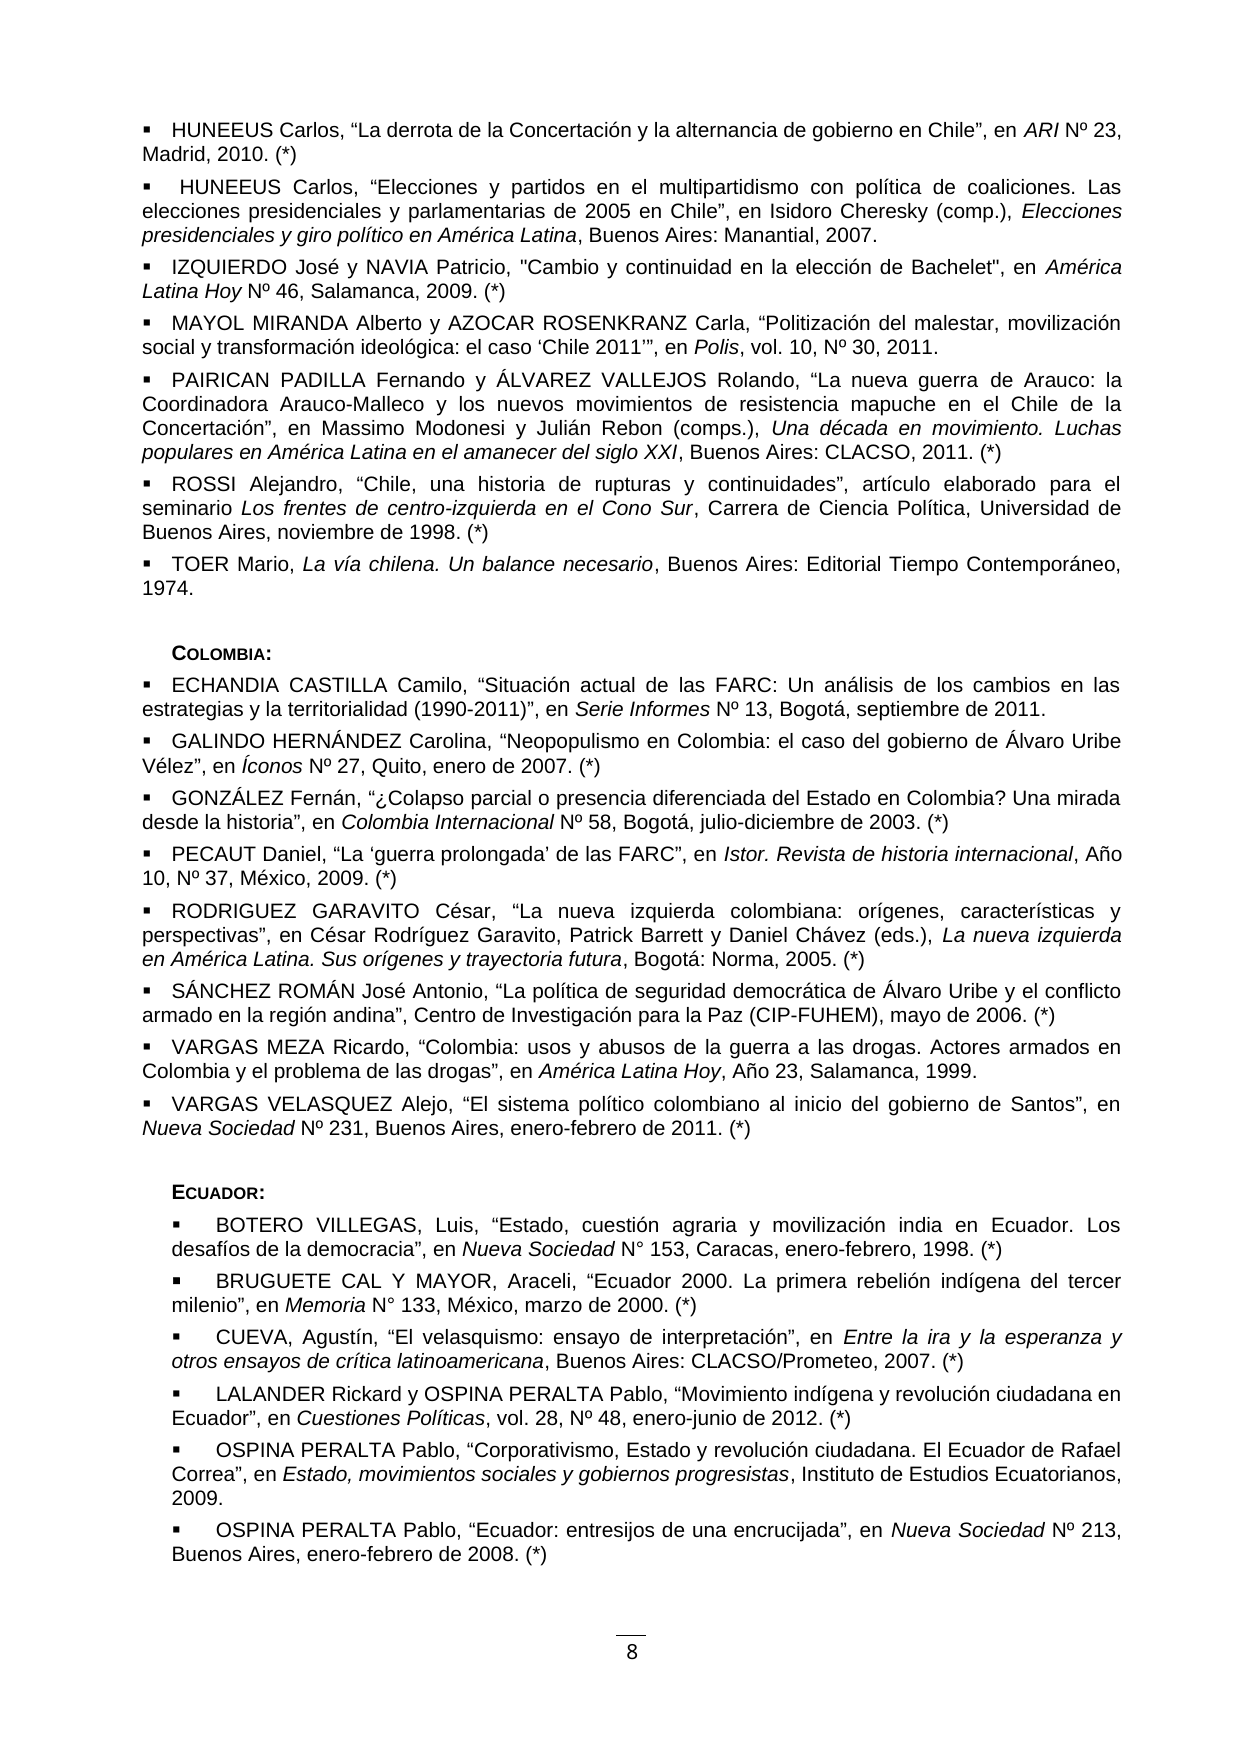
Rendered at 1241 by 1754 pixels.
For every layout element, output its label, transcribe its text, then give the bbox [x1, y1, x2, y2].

list ROSSI Alejandro, “Chile, una historia de rupturas y continuidades”, artículo elaborado para el seminario Los frentes de centro-izquierda en el Cono Sur, Carrera de Ciencia Política, Universidad de Buenos Aires, noviembre de 1998. (*) [142, 472, 1122, 544]
list ECHANDIA CASTILLA Camilo, “Situación actual de las FARC: Un análisis de los cambios en las estrategias y la territorialidad (1990-2011)”, en Serie Informes Nº 13, Bogotá, septiembre de 2011. [142, 673, 1122, 721]
list LALANDER Rickard y OSPINA PERALTA Pablo, “Movimiento indígena y revolución ciudadana en Ecuador”, en Cuestiones Políticas, vol. 28, Nº 48, enero-junio de 2012. (*) [171, 1381, 1122, 1429]
list VARGAS VELASQUEZ Alejo, “El sistema político colombiano al inicio del gobierno de Santos”, en Nueva Sociedad Nº 231, Buenos Aires, enero-febrero de 2011. (*) [142, 1091, 1122, 1139]
list GONZÁLEZ Fernán, “¿Colapso parcial o presencia diferenciada del Estado en Colombia? Una mirada desde la historia”, en Colombia Internacional Nº 58, Bogotá, julio-diciembre de 2003. (*) [142, 786, 1122, 834]
list VARGAS MEZA Ricardo, “Colombia: usos y abusos de la guerra a las drogas. Actores armados en Colombia y el problema de las drogas”, en América Latina Hoy, Año 23, Salamanca, 1999. [142, 1035, 1122, 1083]
list GALINDO HERNÁNDEZ Carolina, “Neopopulismo en Colombia: el caso del gobierno de Álvaro Uribe Vélez”, en Íconos Nº 27, Quito, enero de 2007. (*) [142, 729, 1122, 777]
list TOER Mario, La vía chilena. Un balance necesario, Buenos Aires: Editorial Tiempo Contemporáneo, 1974. [142, 552, 1122, 600]
list IZQUIERDO José y NAVIA Patricio, "Cambio y continuidad en la elección de Bachelet", en América Latina Hoy Nº 46, Salamanca, 2009. (*) [142, 255, 1122, 303]
list OSPINA PERALTA Pablo, “Corporativismo, Estado y revolución ciudadana. El Ecuador de Rafael Correa”, en Estado, movimientos sociales y gobiernos progresistas, Instituto de Estudios Ecuatorianos, 2009. [171, 1438, 1122, 1510]
list RODRIGUEZ GARAVITO César, “La nueva izquierda colombiana: orígenes, características y perspectivas”, en César Rodríguez Garavito, Patrick Barrett y Daniel Chávez (eds.), La nueva izquierda en América Latina. Sus orígenes y trayectoria futura, Bogotá: Norma, 2005. (*) [142, 898, 1122, 970]
list BOTERO VILLEGAS, Luis, “Estado, cuestión agraria y movilización india en Ecuador. Los desafíos de la democracia”, en Nueva Sociedad N° 153, Caracas, enero-febrero, 1998. (*) [171, 1212, 1122, 1260]
list SÁNCHEZ ROMÁN José Antonio, “La política de seguridad democrática de Álvaro Uribe y el conflicto armado en la región andina”, Centro de Investigación para (CIP-FUHEM), mayo de 2006. (*) [142, 979, 1122, 1027]
list HUNEEUS Carlos, “La derrota de y la alternancia de gobierno en Chile”, en ARI Nº 23, Madrid, 2010. (*) [142, 118, 1122, 166]
list PECAUT Daniel, “La ‘guerra prolongada’ de las FARC”, en Istor. Revista de historia internacional, Año 10, Nº 37, México, 2009. (*) [142, 842, 1122, 890]
list HUNEEUS Carlos, “Elecciones y partidos en el multipartidismo con política de coaliciones. Las elecciones presidenciales y parlamentarias de 2005 en Chile”, en Isidoro Cheresky (comp.), Elecciones presidenciales y giro político en América Latina, Buenos Aires: Manantial, 2007. [142, 174, 1122, 246]
list CUEVA, Agustín, “El velasquismo: ensayo de interpretación”, en Entre la ira y la esperanza y otros ensayos de crítica latinoamericana, Buenos Aires: CLACSO/Prometeo, 2007. (*) [171, 1325, 1122, 1373]
list OSPINA PERALTA Pablo, “Ecuador: entresijos de una encrucijada”, en Nueva Sociedad Nº 213, Buenos Aires, enero-febrero de 2008. (*) [171, 1518, 1122, 1566]
list MAYOL MIRANDA Alberto y AZOCAR ROSENKRANZ Carla, “Politización del malestar, movilización social y transformación ideológica: el caso ‘Chile 2011’”, en Polis, vol. 10, Nº 30, 2011. [142, 311, 1122, 359]
text Colombia: [171, 641, 1122, 665]
list BRUGUETE CAL Y MAYOR, Araceli, “Ecuador 2000. La primera rebelión indígena del tercer milenio”, en Memoria N° 133, México, marzo de 2000. (*) [171, 1269, 1122, 1317]
list PAIRICAN PADILLA Fernando y ÁLVAREZ VALLEJOS Rolando, “La nueva guerra de Arauco: y los nuevos movimientos de resistencia mapuche en el Chile de ”, en Massimo Modonesi y Julián Rebon (comps.), Una década en movimiento. Luchas populares en América Latina en el amanecer del siglo XXI, Buenos Aires: CLACSO, 2011. (*) [142, 367, 1122, 463]
text Ecuador: [171, 1180, 1122, 1204]
